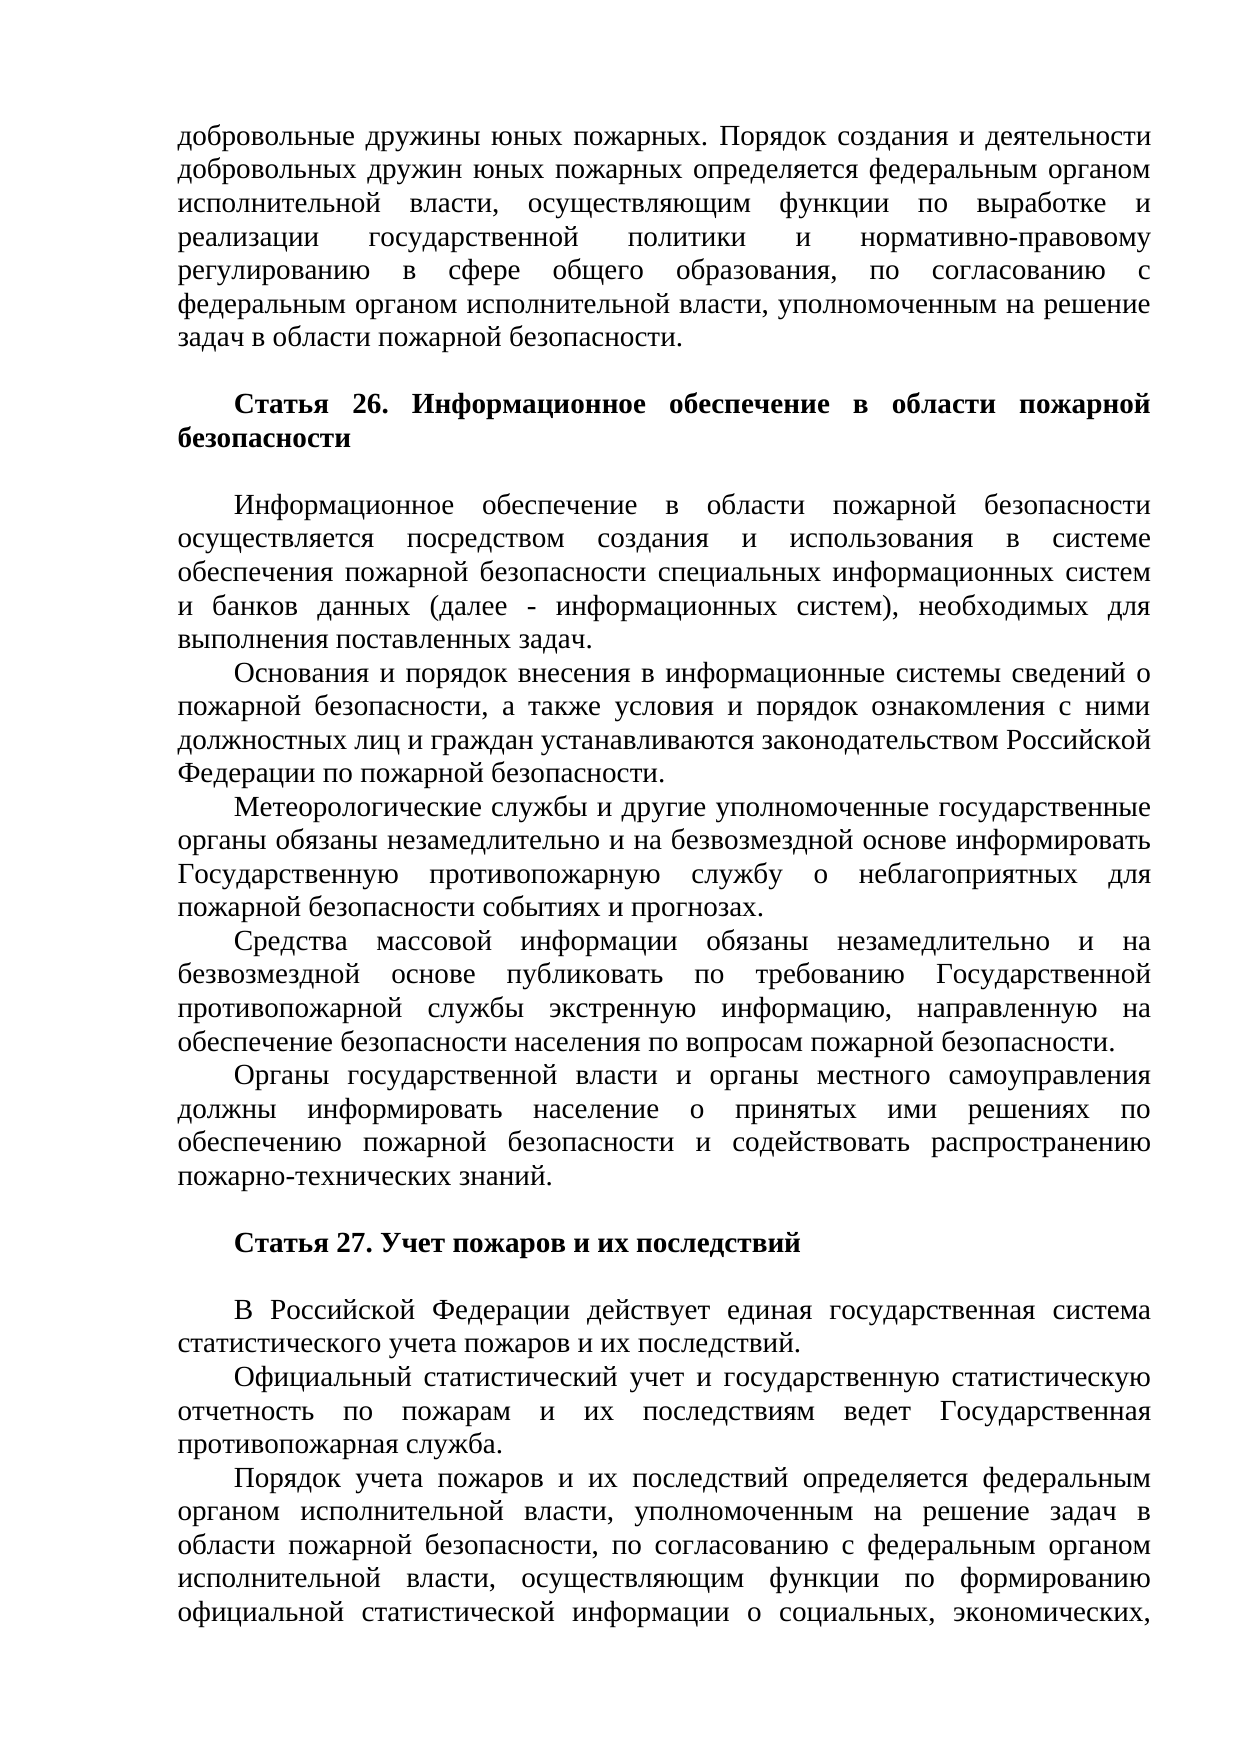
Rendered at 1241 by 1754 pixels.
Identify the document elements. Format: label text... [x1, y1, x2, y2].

text Официальный статистический учет и государственную статистическую отчетность по пожарам и их последствиям ведет Государственная противопожарная служба. [177, 1359, 1152, 1460]
title Статья 27. Учет пожаров и их последствий [177, 1225, 1152, 1258]
text Метеорологические службы и другие уполномоченные государственные органы обязаны незамедлительно и на безвозмездной основе информировать Государственную противопожарную службу о неблагоприятных для пожарной безопасности событиях и прогнозах. [177, 789, 1152, 923]
text В Российской Федерации действует единая государственная система статистического учета пожаров и их последствий. [177, 1292, 1152, 1359]
text Информационное обеспечение в области пожарной безопасности осуществляется посредством создания и использования в системе обеспечения пожарной безопасности специальных информационных систем и банков данных (далее - информационных систем), необходимых для выполнения поставленных задач. [177, 487, 1152, 655]
text Основания и порядок внесения в информационные системы сведений о пожарной безопасности, а также условия и порядок ознакомления с ними должностных лиц и граждан устанавливаются законодательством Российской Федерации по пожарной безопасности. [177, 655, 1152, 789]
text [177, 118, 1152, 353]
text Органы государственной власти и органы местного самоуправления должны информировать население о принятых ими решениях по обеспечению пожарной безопасности и содействовать распространению пожарно-технических знаний. [177, 1057, 1152, 1191]
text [177, 1460, 1152, 1627]
text Средства массовой информации обязаны незамедлительно и на безвозмездной основе публиковать по требованию Государственной противопожарной службы экстренную информацию, направленную на обеспечение безопасности населения по вопросам пожарной безопасности. [177, 923, 1152, 1057]
title Статья 26. Информационное обеспечение в области пожарной безопасности [177, 386, 1152, 453]
